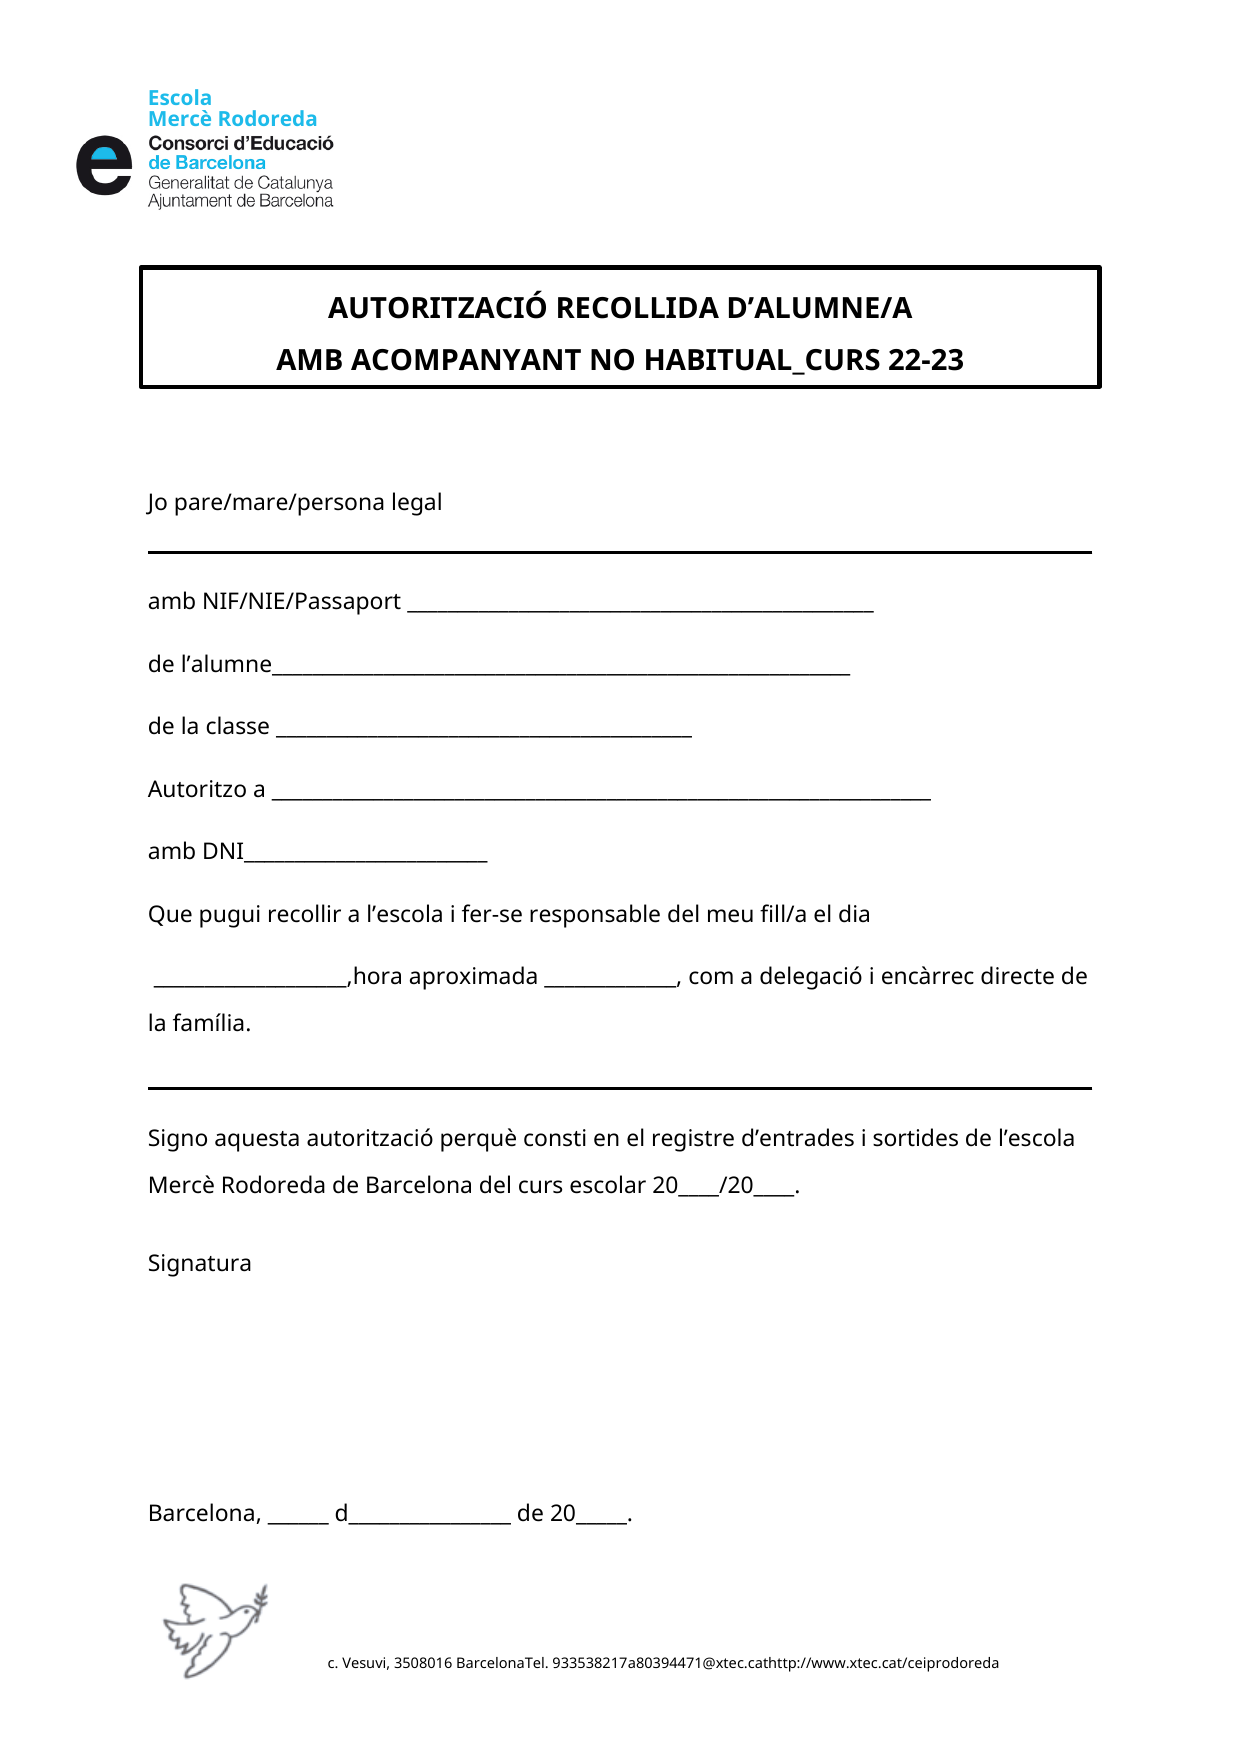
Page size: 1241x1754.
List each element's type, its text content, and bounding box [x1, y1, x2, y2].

text Barcelona, ______ d________________ de 20_____. [148, 1497, 1092, 1528]
text Signatura [148, 1247, 1092, 1278]
text amb DNI________________________ [148, 835, 1092, 866]
text ___________________,hora aproximada _____________, com a delegació i encàrrec directe de la família. [148, 960, 1092, 1038]
text amb NIF/NIE/Passaport ______________________________________________ [148, 585, 1092, 616]
text de la classe _________________________________________ [148, 710, 1092, 741]
text Autoritzo a _________________________________________________________________ [148, 773, 1092, 804]
text Signo aquesta autorització perquè consti en el registre d’entrades i sortides de l’escola Mercè Rodoreda de Barcelona del curs escolar 20____/20____. [148, 1122, 1092, 1200]
picture [76, 119, 396, 212]
text de l’alumne_________________________________________________________ [148, 648, 1092, 679]
text Que pugui recollir a l’escola i fer-se responsable del meu fill/a el dia [148, 898, 1092, 929]
text Jo pare/mare/persona legal [148, 486, 1092, 517]
